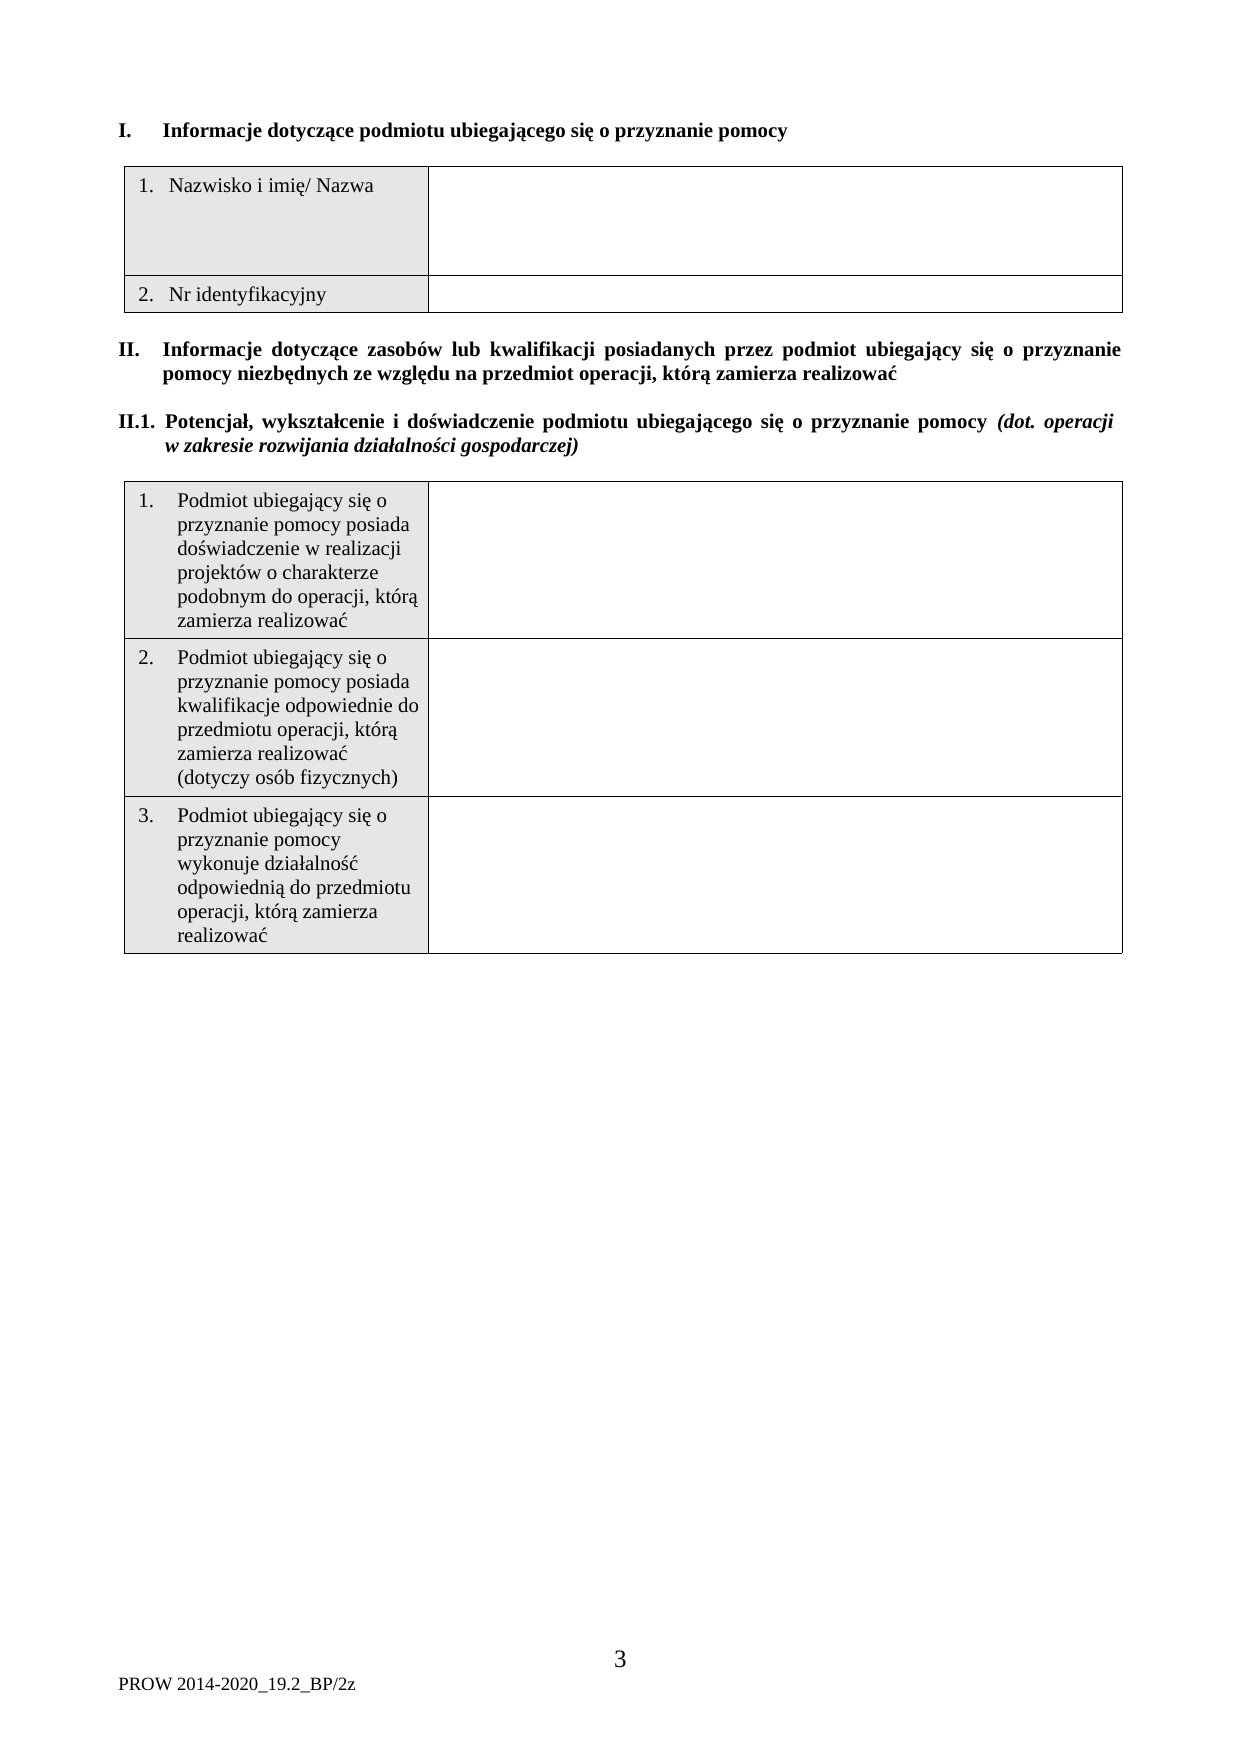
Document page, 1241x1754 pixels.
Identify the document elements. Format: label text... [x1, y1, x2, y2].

table_header [429, 167, 1122, 275]
table_cell Nr identyfikacyjny [125, 276, 428, 312]
table_header Nazwisko i imię/ Nazwa [125, 167, 428, 275]
table_header Podmiot ubiegający się o przyznanie pomocy posiada doświadczenie w realizacji projektów o charakterze podobnym do operacji, którą zamierza realizować [125, 482, 428, 638]
subtitle Informacje dotyczące zasobów lub kwalifikacji posiadanych przez podmiot ubiegający się o przyznanie pomocy niezbędnych ze względu na przedmiot operacji, którą zamierza realizować [118, 337, 1122, 385]
subtitle Informacje dotyczące podmiotu ubiegającego się o przyznanie pomocy [118, 118, 1122, 142]
table_cell Podmiot ubiegający się o przyznanie pomocy posiada kwalifikacje odpowiednie do przedmiotu operacji, którą zamierza realizować (dotyczy osób fizycznych) [125, 639, 428, 796]
table_cell Podmiot ubiegający się o przyznanie pomocy wykonuje działalność odpowiednią do przedmiotu operacji, którą zamierza realizować [125, 797, 428, 953]
table_cell [429, 639, 1122, 796]
table_cell [429, 796, 1122, 953]
table_cell [429, 276, 1122, 312]
table_header [429, 482, 1122, 638]
subtitle Potencjał, wykształcenie i doświadczenie podmiotu ubiegającego się o przyznanie pomocy (dot. operacji w zakresie rozwijania działalności gospodarczej) [118, 409, 1122, 457]
